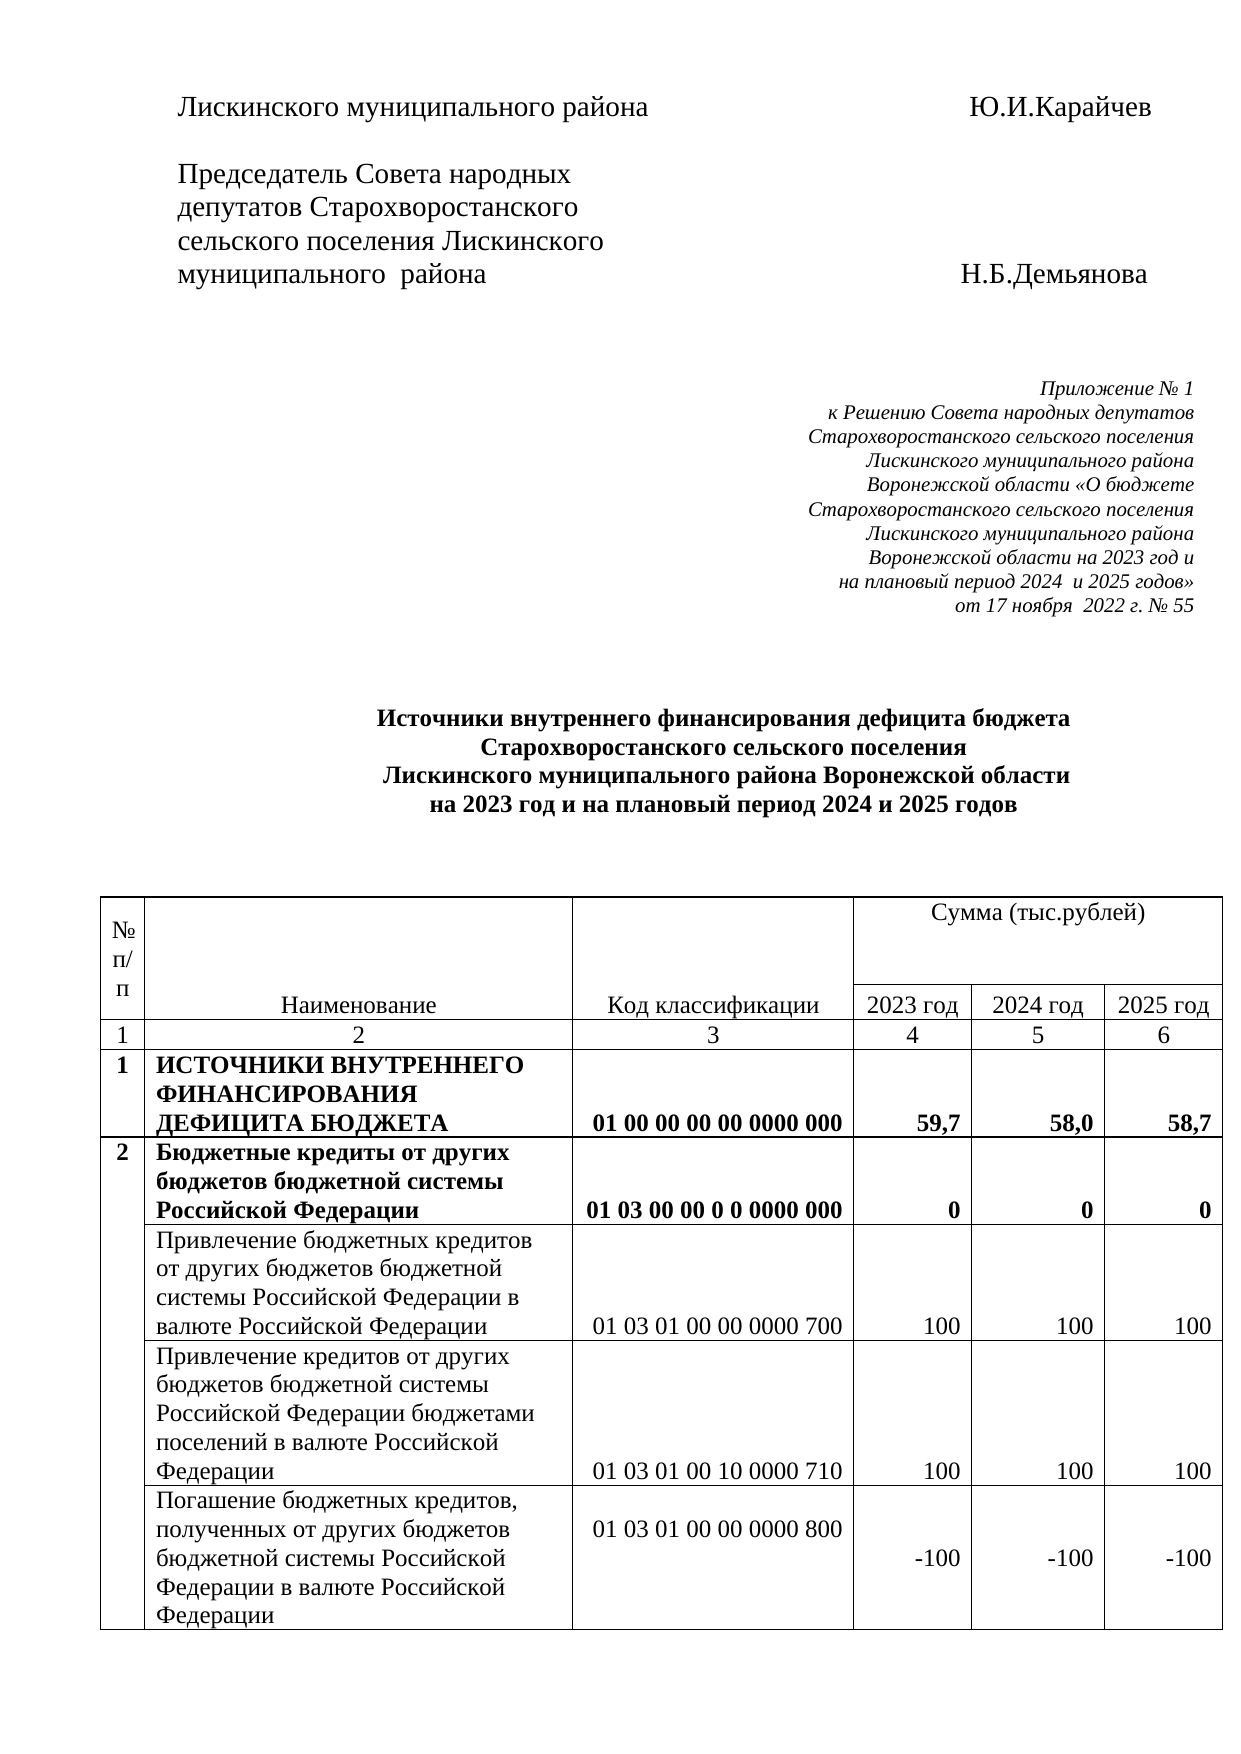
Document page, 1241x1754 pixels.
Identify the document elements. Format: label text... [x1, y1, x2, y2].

table_cell 2024 год [972, 985, 1104, 1019]
table_cell 01 00 00 00 00 0000 000 [573, 1050, 853, 1136]
text Лискинского муниципального района [635, 448, 1196, 472]
text Старохворостанского сельского поселения [635, 424, 1196, 448]
table_cell 2025 год [1105, 985, 1222, 1019]
table_cell 2 [101, 1138, 144, 1629]
text сельского поселения Лискинского [177, 223, 1196, 256]
text Председатель Совета народных [177, 156, 1196, 189]
table_cell Привлечение бюджетных кредитов от других бюджетов бюджетной системы Российской Федерации в валюте Российской Федерации [145, 1225, 572, 1340]
table_cell 58,0 [972, 1050, 1104, 1136]
table_cell 2 [145, 1020, 572, 1049]
table_cell 3 [573, 1020, 853, 1049]
text на 2023 год и на плановый период 2024 и 2025 годов [177, 789, 1196, 818]
text Лискинского муниципального района [635, 521, 1196, 544]
table_cell ИСТОЧНИКИ ВНУТРЕННЕГО ФИНАНСИРОВАНИЯ ДЕФИЦИТА БЮДЖЕТА [145, 1050, 572, 1136]
table_cell 01 03 01 00 10 0000 710 [573, 1341, 853, 1484]
table_cell 0 [854, 1138, 971, 1224]
text муниципального района Н.Б.Демьянова [177, 256, 1196, 290]
text Старохворостанского сельского поселения [635, 496, 1196, 521]
table_cell 100 [1105, 1341, 1222, 1484]
table_header Наименование [145, 898, 572, 1019]
table_cell 100 [854, 1341, 971, 1484]
text Старохворостанского сельского поселения [177, 732, 1196, 761]
table_header Код классификации [573, 898, 853, 1019]
table_cell 100 [1105, 1225, 1222, 1340]
text Лискинского муниципального района Воронежской области [177, 761, 1196, 789]
table_cell Погашение бюджетных кредитов, полученных от других бюджетов бюджетной системы Российской Федерации в валюте Российской Федерации [145, 1486, 572, 1629]
text Лискинского муниципального района Ю.И.Карайчев [177, 89, 1196, 122]
table_cell 6 [1105, 1020, 1222, 1049]
text Воронежской области «О бюджете [635, 472, 1196, 496]
table_cell 5 [972, 1020, 1104, 1049]
table_cell 0 [1105, 1138, 1222, 1224]
text депутатов Старохворостанского [177, 189, 1196, 223]
table_cell -100 [854, 1486, 971, 1629]
table_cell -100 [1105, 1486, 1222, 1629]
table_cell Бюджетные кредиты от других бюджетов бюджетной системы Российской Федерации [145, 1138, 572, 1224]
text на плановый период 2024 и 2025 годов» [635, 569, 1196, 593]
text к Решению Совета народных депутатов [635, 400, 1196, 424]
table_cell 100 [854, 1225, 971, 1340]
table_cell 4 [854, 1020, 971, 1049]
table_cell 1 [101, 1050, 144, 1136]
table_cell 59,7 [854, 1050, 971, 1136]
table_cell 01 03 00 00 0 0 0000 000 [573, 1138, 853, 1224]
table_header Сумма (тыс.рублей) [854, 898, 1222, 984]
text Источники внутреннего финансирования дефицита бюджета [177, 703, 1196, 732]
text Воронежской области на 2023 год и [635, 544, 1196, 569]
table_cell Привлечение кредитов от других бюджетов бюджетной системы Российской Федерации бюджетами поселений в валюте Российской Федерации [145, 1341, 572, 1484]
table_header №п/п [101, 898, 144, 1019]
text от 17 ноября 2022 г. № 55 [177, 593, 1196, 617]
table_cell 1 [101, 1020, 144, 1049]
table_cell 58,7 [1105, 1050, 1222, 1136]
table_cell 01 03 01 00 00 0000 800 [573, 1486, 853, 1629]
table_cell 2023 год [854, 985, 971, 1019]
table_cell 100 [972, 1225, 1104, 1340]
table_cell 0 [972, 1138, 1104, 1224]
table_cell -100 [972, 1486, 1104, 1629]
table_cell 100 [972, 1341, 1104, 1484]
table_cell 01 03 01 00 00 0000 700 [573, 1225, 853, 1340]
text Приложение № 1 [635, 376, 1196, 400]
